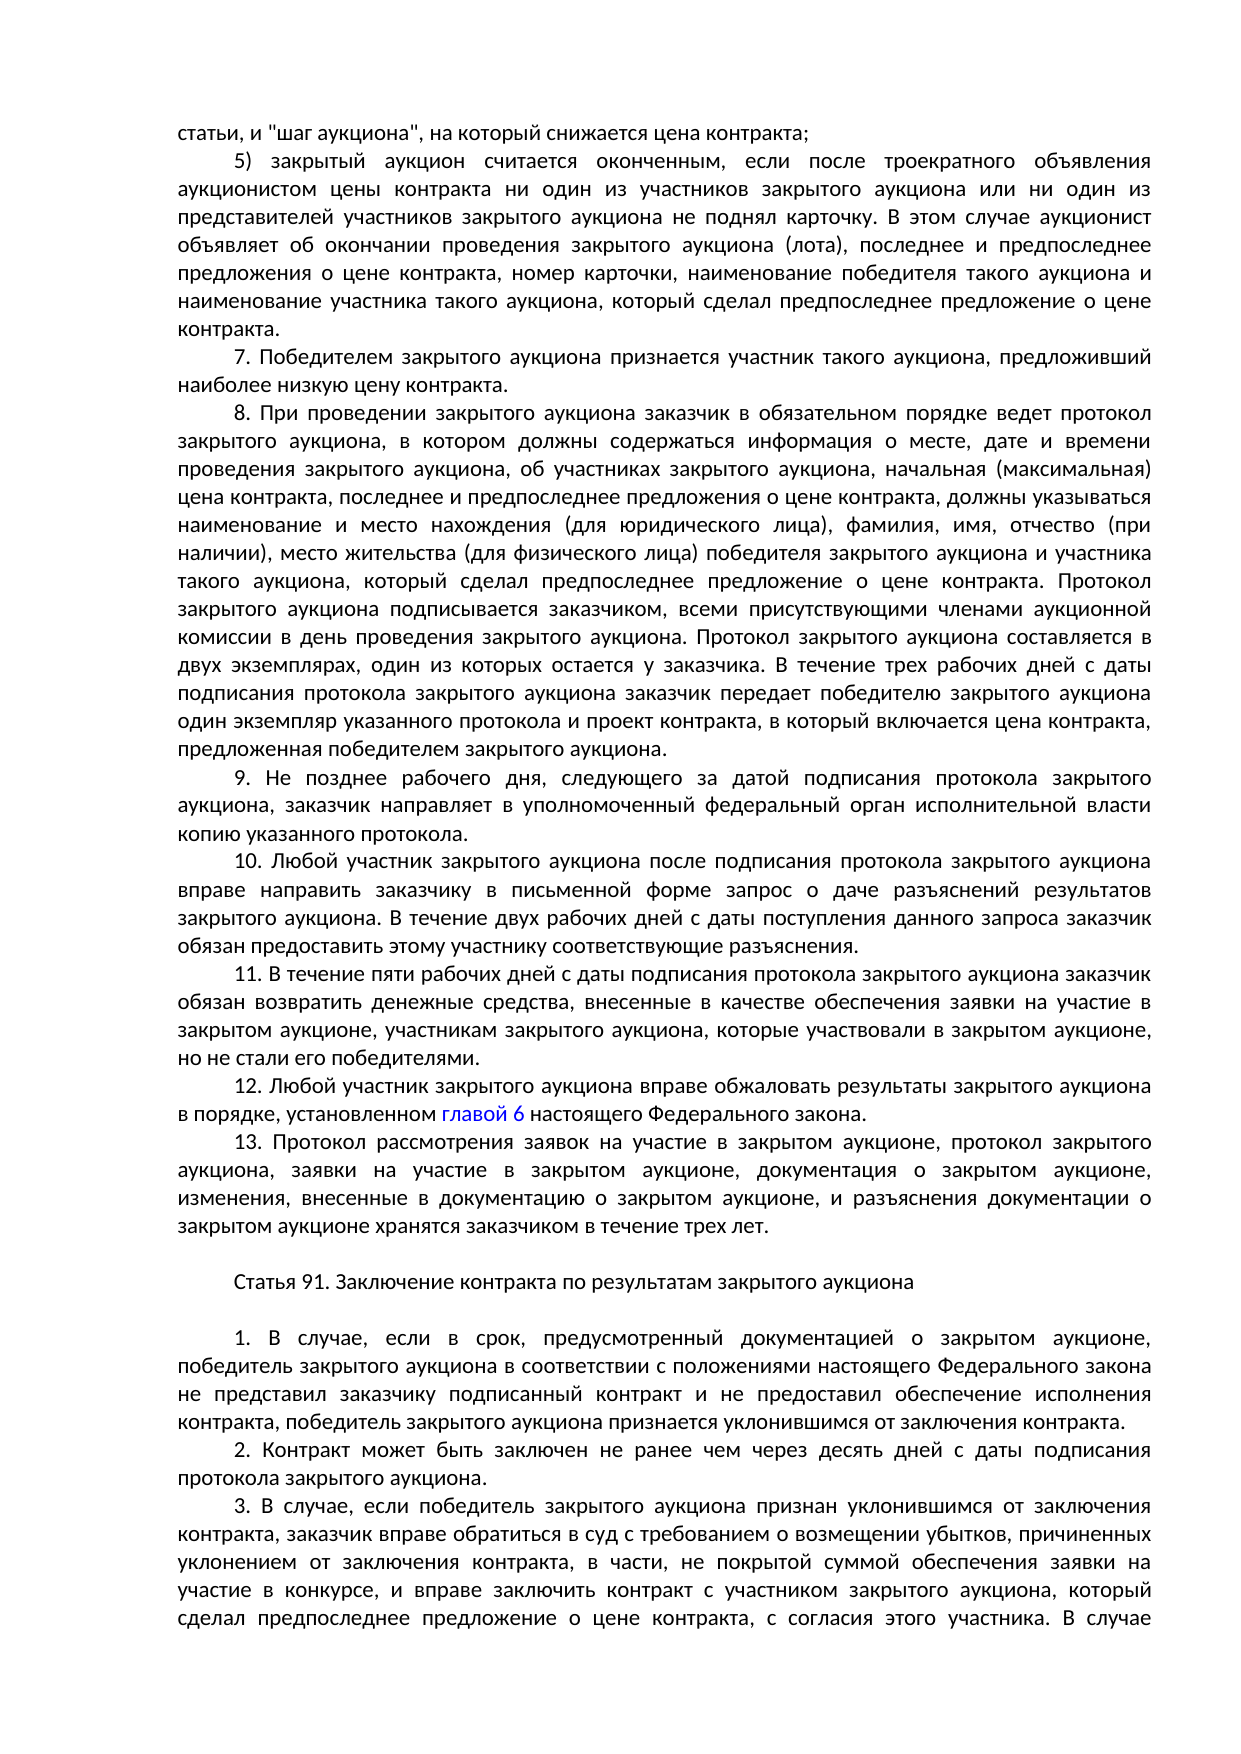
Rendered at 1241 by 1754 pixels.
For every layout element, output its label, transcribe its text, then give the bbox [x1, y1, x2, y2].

text 11. В течение пяти рабочих дней с даты подписания протокола закрытого аукциона заказчик обязан возвратить денежные средства, внесенные в качестве обеспечения заявки на участие в закрытом аукционе, участникам закрытого аукциона, которые участвовали в закрытом аукционе, но не стали его победителями. [177, 959, 1152, 1071]
text 1. В случае, если в срок, предусмотренный документацией о закрытом аукционе, победитель закрытого аукциона в соответствии с положениями настоящего Федерального закона не представил заказчику подписанный контракт и не предоставил обеспечение исполнения контракта, победитель закрытого аукциона признается уклонившимся от заключения контракта. [177, 1323, 1152, 1435]
text 5) закрытый аукцион считается оконченным, если после троекратного объявления аукционистом цены контракта ни один из участников закрытого аукциона или ни один из представителей участников закрытого аукциона не поднял карточку. В этом случае аукционист объявляет об окончании проведения закрытого аукциона (лота), последнее и предпоследнее предложения о цене контракта, номер карточки, наименование победителя такого аукциона и наименование участника такого аукциона, который сделал предпоследнее предложение о цене контракта. [177, 146, 1152, 342]
text 2. Контракт может быть заключен не ранее чем через десять дней с даты подписания протокола закрытого аукциона. [177, 1435, 1152, 1491]
text 8. При проведении закрытого аукциона заказчик в обязательном порядке ведет протокол закрытого аукциона, в котором должны содержаться информация о месте, дате и времени проведения закрытого аукциона, об участниках закрытого аукциона, начальная (максимальная) цена контракта, последнее и предпоследнее предложения о цене контракта, должны указываться наименование и место нахождения (для юридического лица), фамилия, имя, отчество (при наличии), место жительства (для физического лица) победителя закрытого аукциона и участника такого аукциона, который сделал предпоследнее предложение о цене контракта. Протокол закрытого аукциона подписывается заказчиком, всеми присутствующими членами аукционной комиссии в день проведения закрытого аукциона. Протокол закрытого аукциона составляется в двух экземплярах, один из которых остается у заказчика. В течение трех рабочих дней с даты подписания протокола закрытого аукциона заказчик передает победителю закрытого аукциона один экземпляр указанного протокола и проект контракта, в который включается цена контракта, предложенная победителем закрытого аукциона. [177, 398, 1152, 763]
text Статья 91. Заключение контракта по результатам закрытого аукциона [177, 1267, 1152, 1295]
text 13. Протокол рассмотрения заявок на участие в закрытом аукционе, протокол закрытого аукциона, заявки на участие в закрытом аукционе, документация о закрытом аукционе, изменения, внесенные в документацию о закрытом аукционе, и разъяснения документации о закрытом аукционе хранятся заказчиком в течение трех лет. [177, 1127, 1152, 1239]
text 7. Победителем закрытого аукциона признается участник такого аукциона, предложивший наиболее низкую цену контракта. [177, 342, 1152, 398]
text 12. Любой участник закрытого аукциона вправе обжаловать результаты закрытого аукциона в порядке, установленном главой 6 настоящего Федерального закона. [177, 1071, 1152, 1127]
text 10. Любой участник закрытого аукциона после подписания протокола закрытого аукциона вправе направить заказчику в письменной форме запрос о даче разъяснений результатов закрытого аукциона. В течение двух рабочих дней с даты поступления данного запроса заказчик обязан предоставить этому участнику соответствующие разъяснения. [177, 847, 1152, 959]
text 9. Не позднее рабочего дня, следующего за датой подписания протокола закрытого аукциона, заказчик направляет в уполномоченный федеральный орган исполнительной власти копию указанного протокола. [177, 763, 1152, 847]
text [177, 118, 1152, 146]
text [177, 1491, 1152, 1631]
